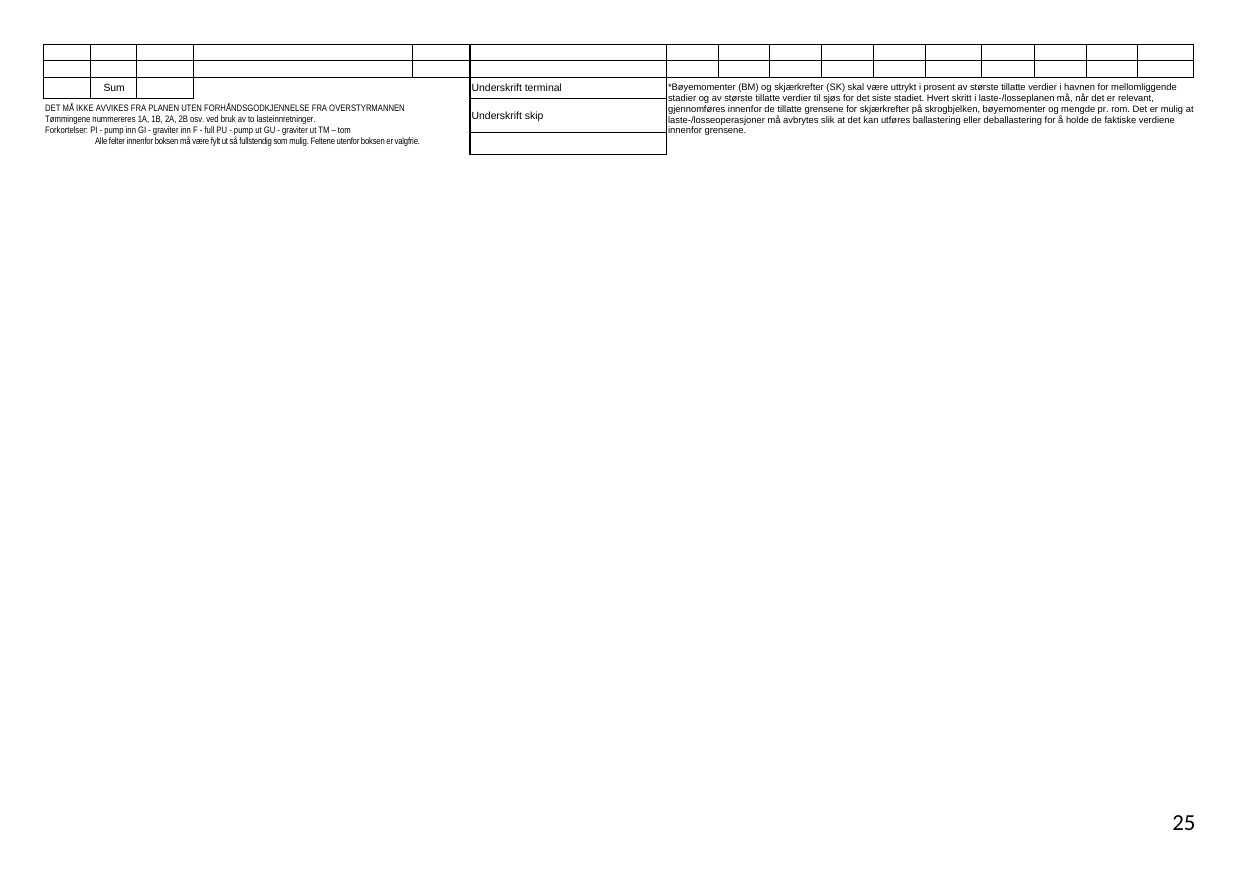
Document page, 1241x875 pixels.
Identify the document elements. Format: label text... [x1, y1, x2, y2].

table_cell [1138, 45, 1193, 60]
table_cell [719, 45, 769, 60]
table_cell [770, 45, 821, 60]
table_cell [1035, 45, 1086, 60]
table_cell [194, 78, 469, 98]
table_cell [44, 78, 90, 98]
table_cell [1138, 61, 1193, 77]
table_cell [471, 45, 666, 60]
table_cell [413, 61, 469, 77]
table_cell Underskrift skip [471, 99, 666, 132]
table_cell [44, 45, 90, 60]
table_cell Sum [91, 78, 136, 98]
table_cell [667, 45, 718, 60]
table_cell [982, 61, 1034, 77]
table_cell [1035, 61, 1086, 77]
table_cell [44, 61, 90, 77]
table_cell [137, 61, 193, 77]
table_cell [137, 78, 193, 98]
table_cell *Bøyemomenter (BM) og skjærkrefter (SK) skal være uttrykt i prosent av største tillatte verdier i havnen for mellomliggende stadier og av største tillatte verdier til sjøs for det siste stadiet. Hvert skritt i laste-/losseplanen må, når det er relevant, gjennomføres innenfor de tillatte grensene for skjærkrefter på skrogbjelken, bøyemomenter og mengde pr. rom. Det er mulig at laste-/losseoperasjoner må avbrytes slik at det kan utføres ballastering eller deballastering for å holde de faktiske verdiene innenfor grensene. [667, 78, 1194, 153]
table_cell [413, 45, 469, 60]
table_cell [822, 45, 873, 60]
table_cell [719, 61, 769, 77]
table_cell [874, 61, 925, 77]
table_cell [1087, 61, 1137, 77]
table_cell [194, 45, 412, 60]
table_cell [471, 61, 666, 77]
table_cell [926, 61, 981, 77]
table_cell [667, 61, 718, 77]
table_cell [91, 61, 136, 77]
table_cell Underskrift terminal [471, 78, 666, 98]
table_cell [874, 45, 925, 60]
table_cell [982, 45, 1034, 60]
table_cell [822, 61, 873, 77]
table_cell [926, 45, 981, 60]
table_cell [194, 61, 412, 77]
table_cell [770, 61, 821, 77]
table_cell [1087, 45, 1137, 60]
table_cell DET MÅ IKKE AVVIKES FRA PLANEN UTEN FORHÅNDSGODKJENNELSE FRA OVERSTYRMANNEN Tømmingene nummereres 1A, 1B, 2A, 2B osv. ved bruk av to lasteinnretninger. Forkortelser: PI - pump inn GI - graviter inn F - full PU - pump ut GU - graviter ut TM – tom Alle felter innenfor boksen må være fylt ut så fullstendig som mulig. Feltene utenfor boksen er valgfrie. [44, 98, 469, 153]
table_cell [137, 45, 193, 60]
table_cell [91, 45, 136, 60]
table_cell [471, 133, 666, 153]
